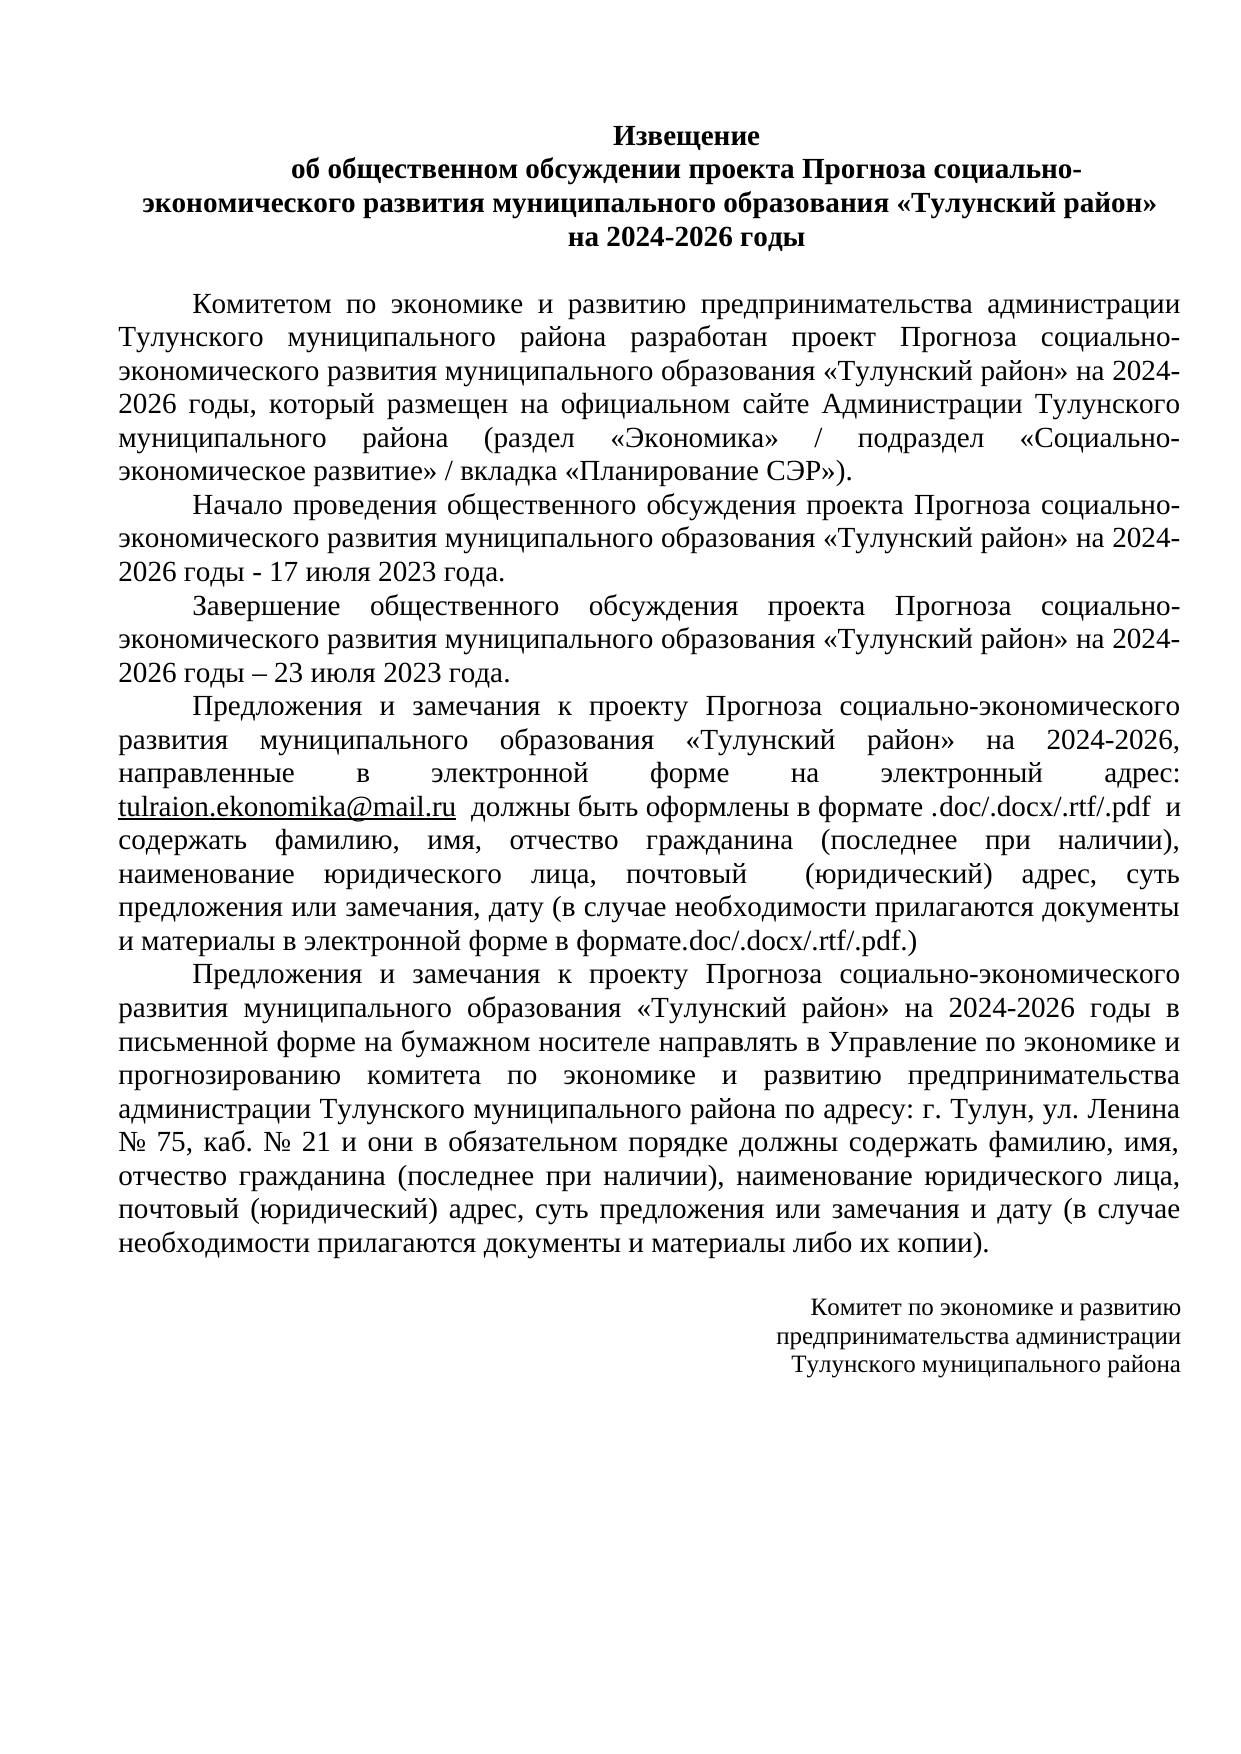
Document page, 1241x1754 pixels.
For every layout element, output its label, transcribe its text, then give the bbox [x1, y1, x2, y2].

text об общественном обсуждении проекта Прогноза социально-экономического развития муниципального образования «Тулунский район» [118, 152, 1181, 219]
text Начало проведения общественного обсуждения проекта Прогноза социально-экономического развития муниципального образования «Тулунский район» на 2024-2026 годы - 17 июля 2023 года. [118, 487, 1181, 588]
text Извещение [118, 118, 1181, 152]
text Предложения и замечания к проекту Прогноза социально-экономического развития муниципального образования «Тулунский район» на 2024-2026 годы в письменной форме на бумажном носителе направлять в Управление по экономике и прогнозированию комитета по экономике и развитию предпринимательства администрации Тулунского муниципального района по адресу: г. Тулун, ул. Ленина № 75, каб. № 21 и они в обязательном порядке должны содержать фамилию, имя, отчество гражданина (последнее при наличии), наименование юридического лица, почтовый (юридический) адрес, суть предложения или замечания и дату (в случае необходимости прилагаются документы и материалы либо их копии). [118, 957, 1181, 1258]
text Комитет по экономике и развитию [118, 1292, 1181, 1321]
text Предложения и замечания к проекту Прогноза социально-экономического развития муниципального образования «Тулунский район» на 2024-2026, направленные в электронной форме на электронный адрес: tulraion.ekonomika@mail.ru должны быть оформлены в формате .doc/.docx/.rtf/.pdf и содержать фамилию, имя, отчество гражданина (последнее при наличии), наименование юридического лица, почтовый (юридический) адрес, суть предложения или замечания, дату (в случае необходимости прилагаются документы и материалы в электронной форме в формате.doc/.docx/.rtf/.pdf.) [118, 688, 1181, 957]
text Завершение общественного обсуждения проекта Прогноза социально-экономического развития муниципального образования «Тулунский район» на 2024-2026 годы – 23 июля 2023 года. [118, 588, 1181, 688]
text Тулунского муниципального района [118, 1349, 1181, 1378]
text Комитетом по экономике и развитию предпринимательства администрации Тулунского муниципального района разработан проект Прогноза социально-экономического развития муниципального образования «Тулунский район» на 2024-2026 годы, который размещен на официальном сайте Администрации Тулунского муниципального района (раздел «Экономика» / подраздел «Социально-экономическое развитие» / вкладка «Планирование СЭР»). [118, 286, 1181, 487]
text на 2024-2026 годы [118, 219, 1181, 252]
text предпринимательства администрации [118, 1321, 1181, 1349]
